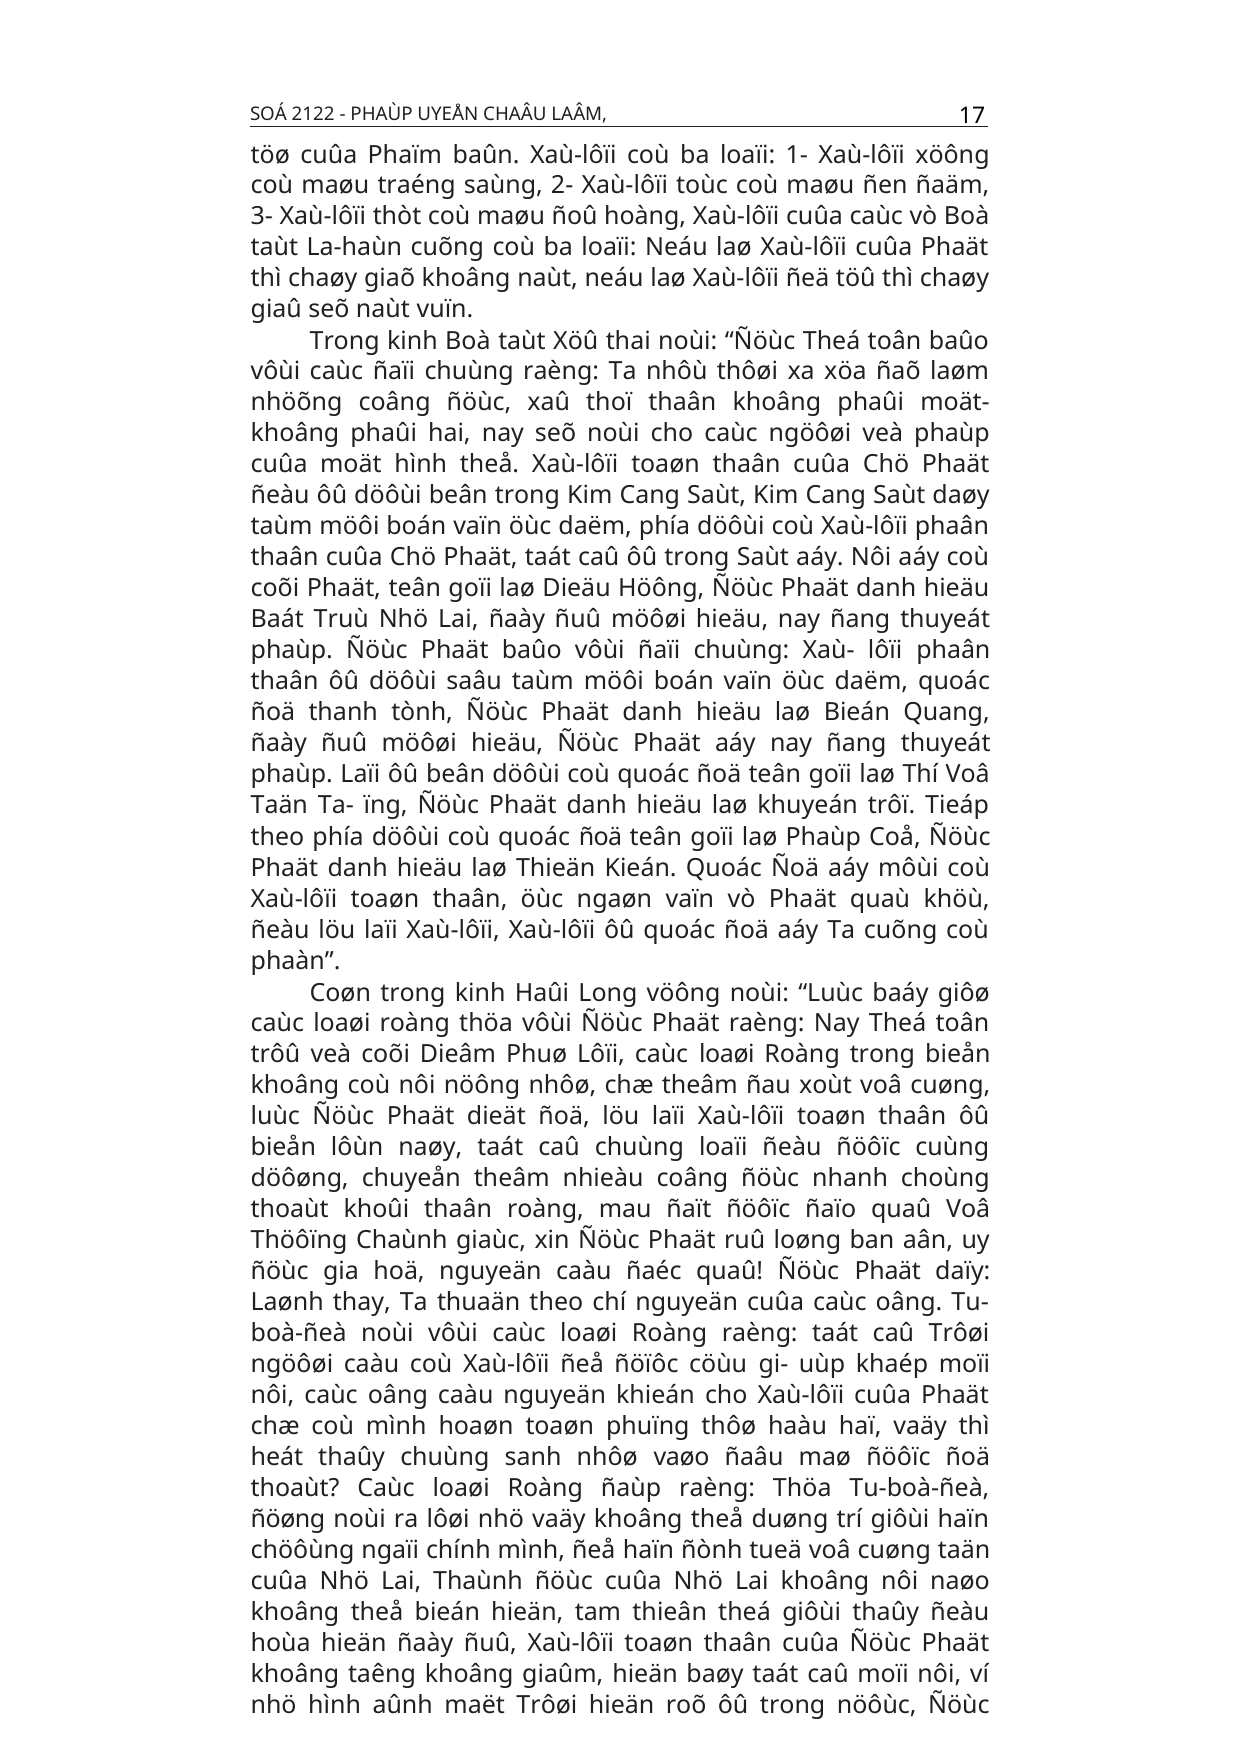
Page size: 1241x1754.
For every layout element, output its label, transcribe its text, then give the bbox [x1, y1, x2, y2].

text töø cuûa Phaïm baûn. Xaù-lôïi coù ba loaïi: 1- Xaù-lôïi xöông coù maøu traéng saùng, 2- Xaù-lôïi toùc coù maøu ñen ñaäm, 3- Xaù-lôïi thòt coù maøu ñoû hoàng, Xaù-lôïi cuûa caùc vò Boà taùt La-haùn cuõng coù ba loaïi: Neáu laø Xaù-lôïi cuûa Phaät thì chaøy giaõ khoâng naùt, neáu laø Xaù-lôïi ñeä töû thì chaøy giaû seõ naùt vuïn. [250, 138, 990, 324]
text Trong kinh Boà taùt Xöû thai noùi: “Ñöùc Theá toân baûo vôùi caùc ñaïi chuùng raèng: Ta nhôù thôøi xa xöa ñaõ laøm nhöõng coâng ñöùc, xaû thoï thaân khoâng phaûi moät-khoâng phaûi hai, nay seõ noùi cho caùc ngöôøi veà phaùp cuûa moät hình theå. Xaù-lôïi toaøn thaân cuûa Chö Phaät ñeàu ôû döôùi beân trong Kim Cang Saùt, Kim Cang Saùt daøy taùm möôi boán vaïn öùc daëm, phía döôùi coù Xaù-lôïi phaân thaân cuûa Chö Phaät, taát caû ôû trong Saùt aáy. Nôi aáy coù coõi Phaät, teân goïi laø Dieäu Höông, Ñöùc Phaät danh hieäu Baát Truù Nhö Lai, ñaày ñuû möôøi hieäu, nay ñang thuyeát phaùp. Ñöùc Phaät baûo vôùi ñaïi chuùng: Xaù- lôïi phaân thaân ôû döôùi saâu taùm möôi boán vaïn öùc daëm, quoác ñoä thanh tònh, Ñöùc Phaät danh hieäu laø Bieán Quang, ñaày ñuû möôøi hieäu, Ñöùc Phaät aáy nay ñang thuyeát phaùp. Laïi ôû beân döôùi coù quoác ñoä teân goïi laø Thí Voâ Taän Ta- ïng, Ñöùc Phaät danh hieäu laø khuyeán trôï. Tieáp theo phía döôùi coù quoác ñoä teân goïi laø Phaùp Coå, Ñöùc Phaät danh hieäu laø Thieän Kieán. Quoác Ñoä aáy môùi coù Xaù-lôïi toaøn thaân, öùc ngaøn vaïn vò Phaät quaù khöù, ñeàu löu laïi Xaù-lôïi, Xaù-lôïi ôû quoác ñoä aáy Ta cuõng coù phaàn”. [250, 324, 990, 976]
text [250, 976, 990, 1721]
